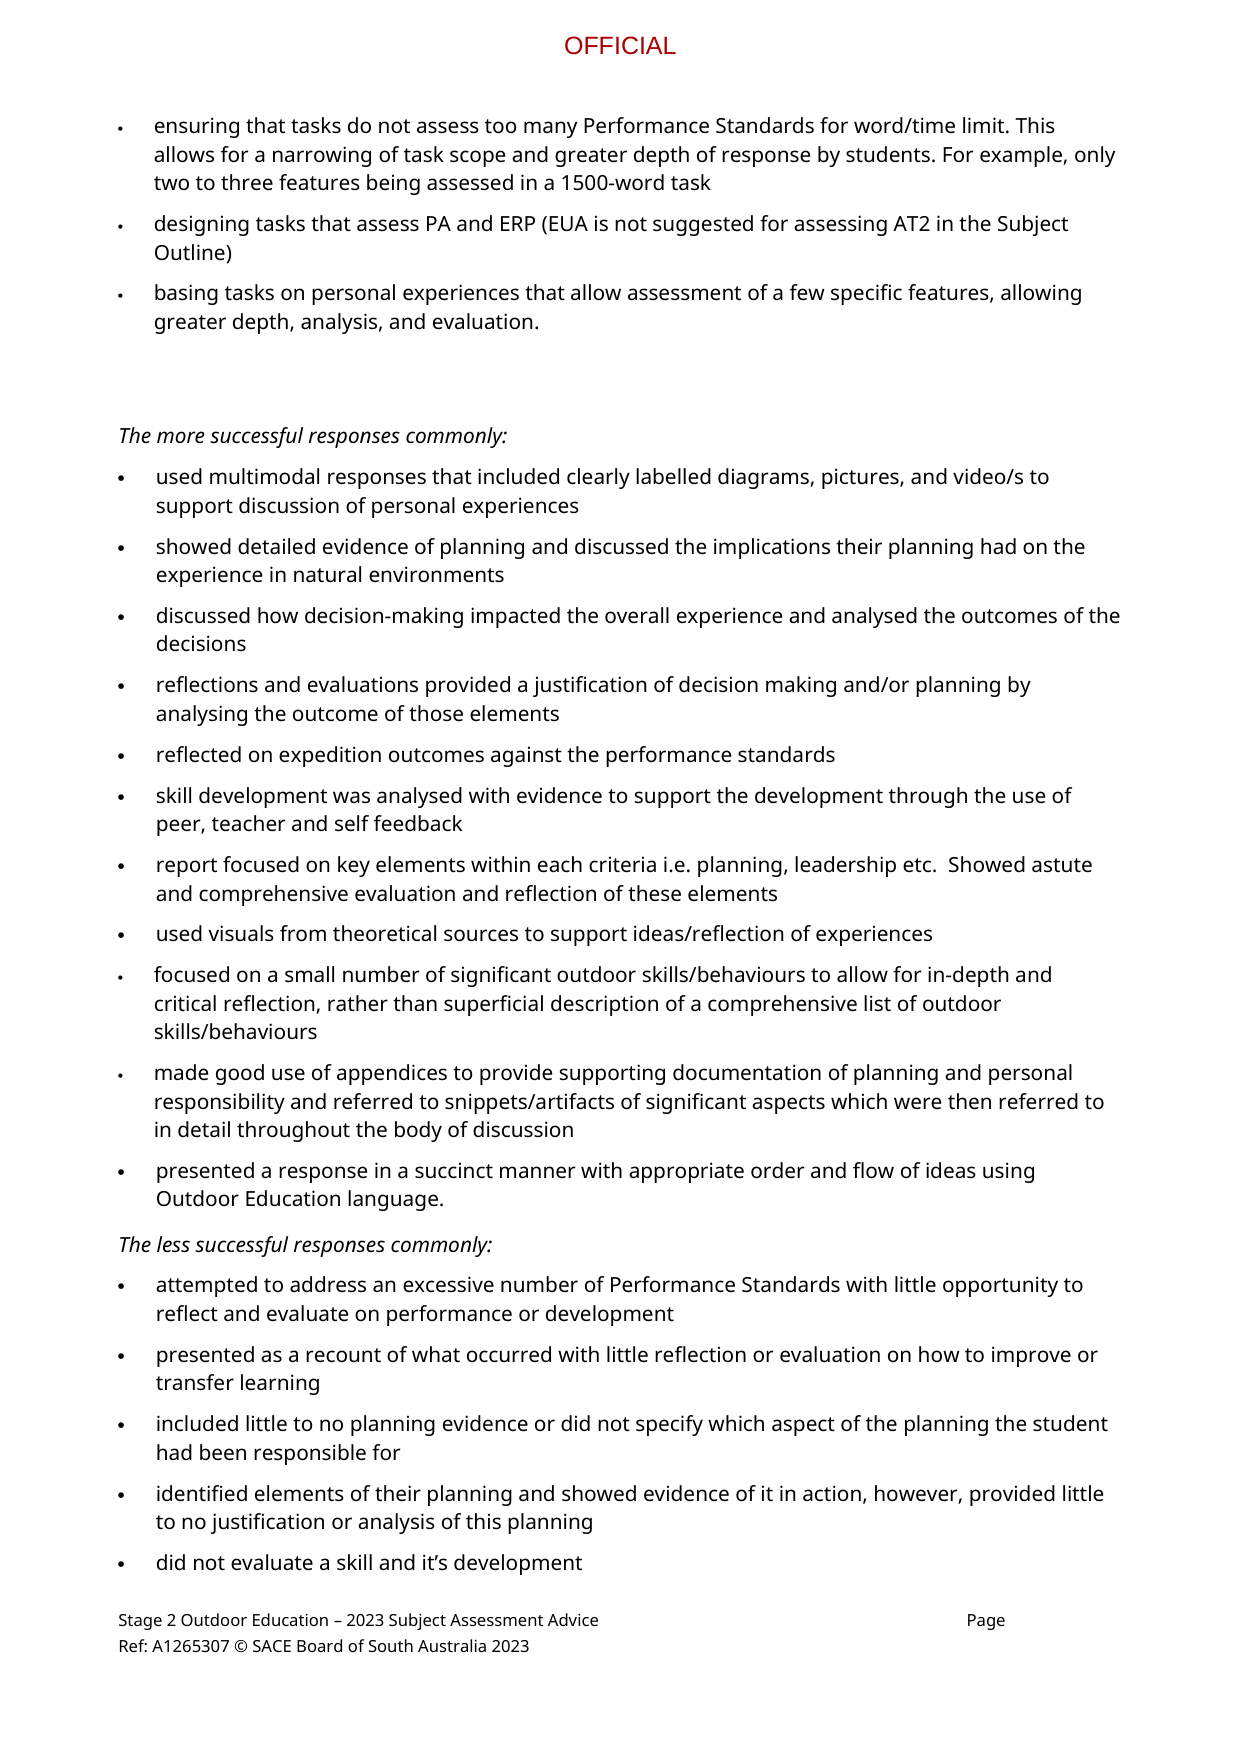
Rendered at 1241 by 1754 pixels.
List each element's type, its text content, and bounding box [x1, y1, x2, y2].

text The less successful responses commonly: [118, 1230, 1122, 1258]
text The more successful responses commonly: [118, 421, 1122, 450]
text attempted to address an excessive number of Performance Standards with little opportunity to reflect and evaluate on performance or development [118, 1271, 1122, 1327]
text did not evaluate a skill and it’s development [118, 1548, 1122, 1577]
text used multimodal responses that included clearly labelled diagrams, pictures, and video/s to support discussion of personal experiences [118, 462, 1122, 519]
text used visuals from theoretical sources to support ideas/reflection of experiences [118, 919, 1122, 948]
text identified elements of their planning and showed evidence of it in action, however, provided little to no justification or analysis of this planning [118, 1479, 1122, 1536]
text showed detailed evidence of planning and discussed the implications their planning had on the experience in natural environments [118, 532, 1122, 589]
text reflected on expedition outcomes against the performance standards [118, 740, 1122, 768]
text included little to no planning evidence or did not specify which aspect of the planning the student had been responsible for [118, 1409, 1122, 1466]
text reflections and evaluations provided a justification of decision making and/or planning by analysing the outcome of those elements [118, 671, 1122, 727]
text presented as a recount of what occurred with little reflection or evaluation on how to improve or transfer learning [118, 1340, 1122, 1397]
list focused on a small number of significant outdoor skills/behaviours to allow for in-depth and critical reflection, rather than superficial description of a comprehensive list of outdoor skills/behaviours [118, 961, 1122, 1046]
list ensuring that tasks do not assess too many Performance Standards for word/time limit. This allows for a narrowing of task scope and greater depth of response by students. For example, only two to three features being assessed in a 1500-word task [118, 111, 1122, 197]
text discussed how decision-making impacted the overall experience and analysed the outcomes of the decisions [118, 601, 1122, 658]
list made good use of appendices to provide supporting documentation of planning and personal responsibility and referred to snippets/artifacts of significant aspects which were then referred to in detail throughout the body of discussion [118, 1058, 1122, 1144]
text skill development was analysed with evidence to support the development through the use of peer, teacher and self feedback [118, 781, 1122, 838]
text report focused on key elements within each criteria i.e. planning, leadership etc. Showed astute and comprehensive evaluation and reflection of these elements [118, 850, 1122, 907]
list designing tasks that assess PA and ERP (EUA is not suggested for assessing AT2 in the Subject Outline) [118, 209, 1122, 266]
text presented a response in a succinct manner with appropriate order and flow of ideas using Outdoor Education language. [118, 1156, 1122, 1213]
list basing tasks on personal experiences that allow assessment of a few specific features, allowing greater depth, analysis, and evaluation. [118, 278, 1122, 335]
